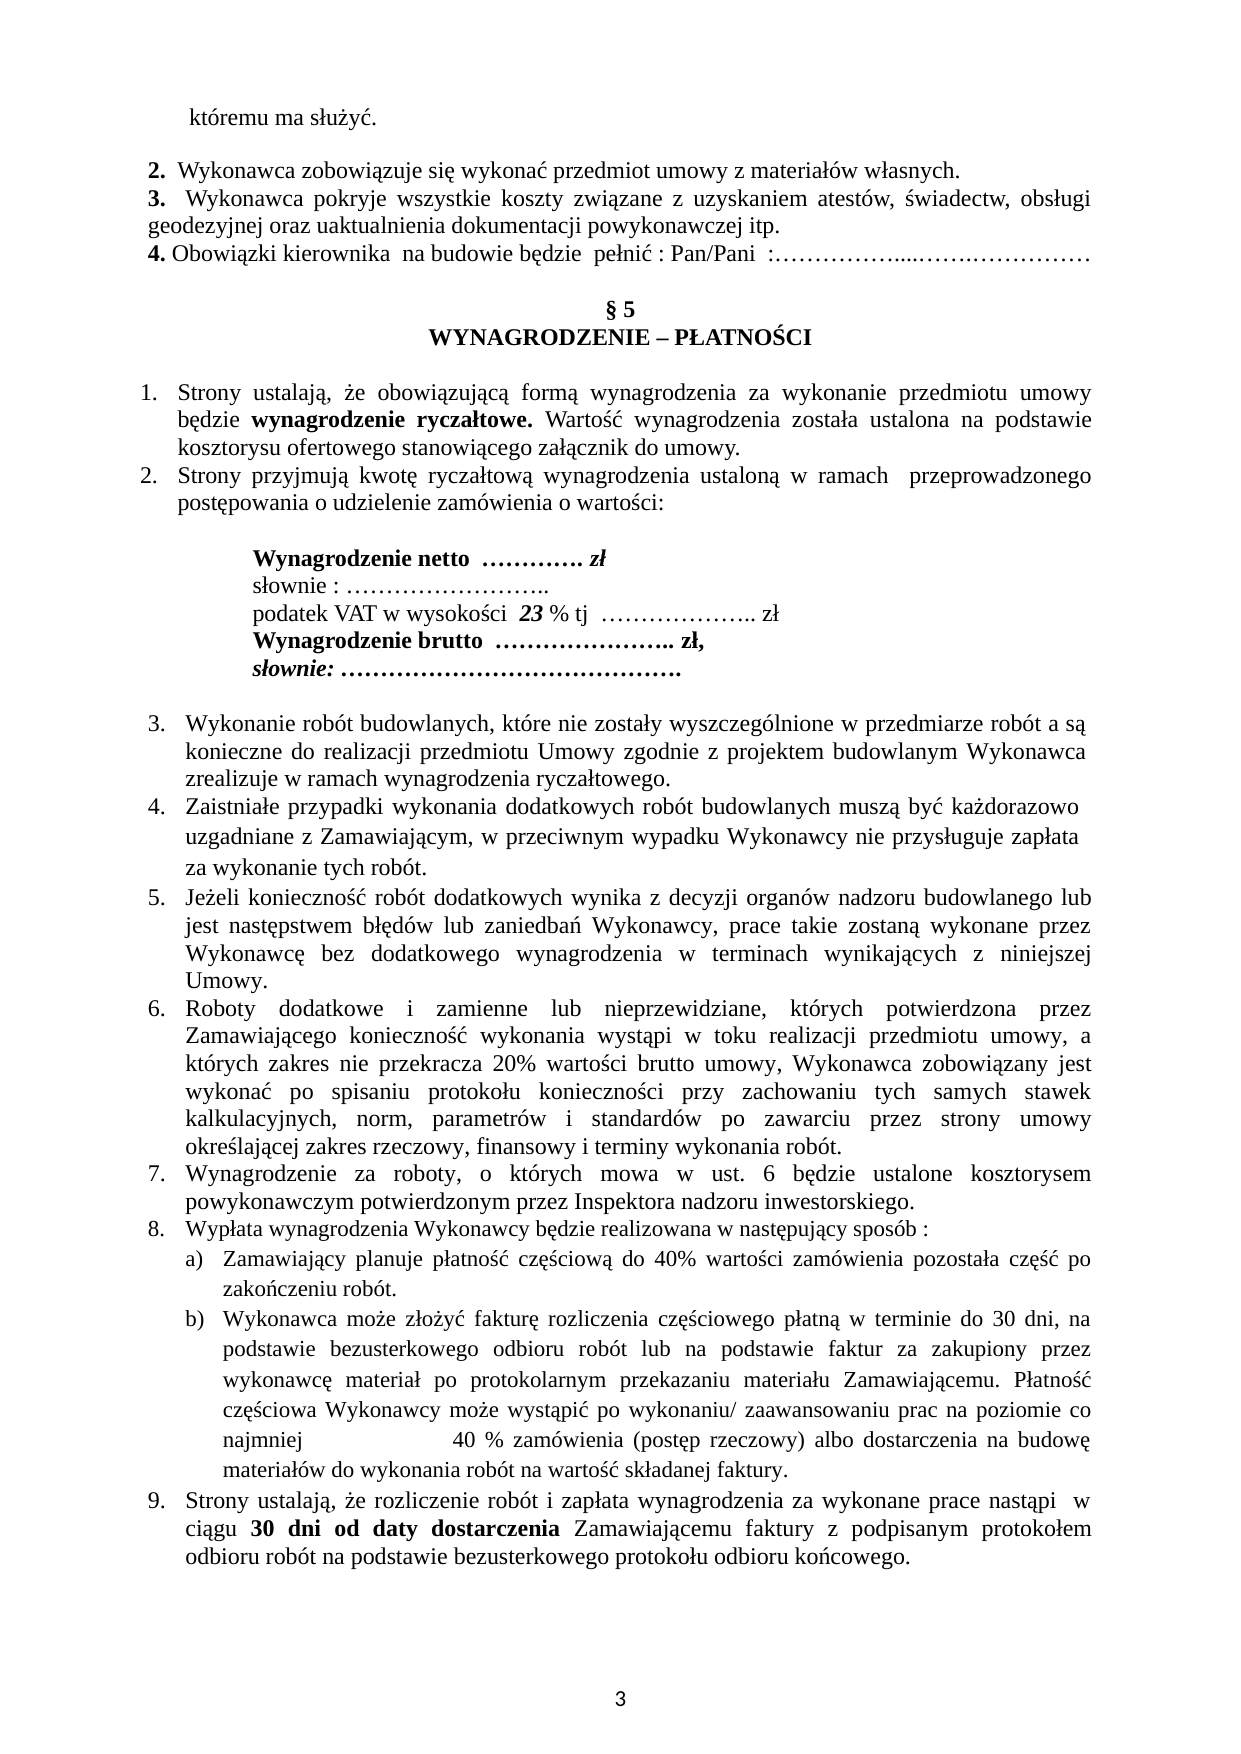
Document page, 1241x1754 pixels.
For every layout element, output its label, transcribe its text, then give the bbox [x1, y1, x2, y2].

list Zamawiający planuje płatność częściową do 40% wartości zamówienia pozostała część po zakończeniu robót. [185, 1245, 1093, 1301]
list Strony ustalają, że obowiązującą formą wynagrodzenia za wykonanie przedmiotu umowy będzie wynagrodzenie ryczałtowe. Wartość wynagrodzenia została ustalona na podstawie kosztorysu ofertowego stanowiącego załącznik do umowy. [140, 378, 1093, 461]
text Wynagrodzenie brutto ………………….. zł, [178, 626, 1093, 654]
text 2. Wykonawca zobowiązuje się wykonać przedmiot umowy z materiałów własnych. [148, 156, 1093, 183]
text słownie: ……………………………………. [178, 654, 1093, 682]
list Wykonanie robót budowlanych, które nie zostały wyszczególnione w przedmiarze robót a są konieczne do realizacji przedmiotu Umowy zgodnie z projektem budowlanym Wykonawca zrealizuje w ramach wynagrodzenia ryczałtowego. [148, 709, 1087, 792]
list Wypłata wynagrodzenia Wykonawcy będzie realizowana w następujący sposób : [148, 1215, 1093, 1241]
text Wynagrodzenie netto …………. zł [178, 543, 1093, 571]
list Jeżeli konieczność robót dodatkowych wynika z decyzji organów nadzoru budowlanego lub jest następstwem błędów lub zaniedbań Wykonawcy, prace takie zostaną wykonane przez Wykonawcę bez dodatkowego wynagrodzenia w terminach wynikających z niniejszej Umowy. [148, 883, 1093, 994]
list Wykonawca może złożyć fakturę rozliczenia częściowego płatną w terminie do 30 dni, na podstawie bezusterkowego odbioru robót lub na podstawie faktur za zakupiony przez wykonawcę materiał po protokolarnym przekazaniu materiału Zamawiającemu. Płatność częściowa Wykonawcy może wystąpić po wykonaniu/ zaawansowaniu prac na poziomie co najmniej 40 % zamówienia (postęp rzeczowy) albo dostarczenia na budowę materiałów do wykonania robót na wartość składanej faktury. [185, 1305, 1093, 1483]
list Wynagrodzenie za roboty, o których mowa w ust. 6 będzie ustalone kosztorysem powykonawczym potwierdzonym przez Inspektora nadzoru inwestorskiego. [148, 1159, 1093, 1215]
text WYNAGRODZENIE – PŁATNOŚCI [148, 323, 1093, 350]
text podatek VAT w wysokości 23 % tj ……………….. zł [178, 599, 1093, 626]
text 4. Obowiązki kierownika na budowie będzie pełnić : Pan/Pani :……………....…….…………… [148, 239, 1093, 266]
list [189, 103, 1093, 131]
list Strony ustalają, że rozliczenie robót i zapłata wynagrodzenia za wykonane prace nastąpi w ciągu 30 dni od daty dostarczenia Zamawiającemu faktury z podpisanym protokołem odbioru robót na podstawie bezusterkowego protokołu odbioru końcowego. [148, 1487, 1093, 1569]
text 3. Wykonawca pokryje wszystkie koszty związane z uzyskaniem atestów, świadectw, obsługi geodezyjnej oraz uaktualnienia dokumentacji powykonawczej itp. [148, 183, 1093, 239]
text słownie : …………………….. [178, 571, 1093, 599]
text § 5 [148, 295, 1093, 323]
list Zaistniałe przypadki wykonania dodatkowych robót budowlanych muszą być każdorazowo uzgadniane z Zamawiającym, w przeciwnym wypadku Wykonawcy nie przysługuje zapłata za wykonanie tych robót. [148, 792, 1081, 880]
list Strony przyjmują kwotę ryczałtową wynagrodzenia ustaloną w ramach przeprowadzonego postępowania o udzielenie zamówienia o wartości: [140, 461, 1093, 516]
list Roboty dodatkowe i zamienne lub nieprzewidziane, których potwierdzona przez Zamawiającego konieczność wykonania wystąpi w toku realizacji przedmiotu umowy, a których zakres nie przekracza 20% wartości brutto umowy, Wykonawca zobowiązany jest wykonać po spisaniu protokołu konieczności przy zachowaniu tych samych stawek kalkulacyjnych, norm, parametrów i standardów po zawarciu przez strony umowy określającej zakres rzeczowy, finansowy i terminy wykonania robót. [148, 994, 1093, 1159]
